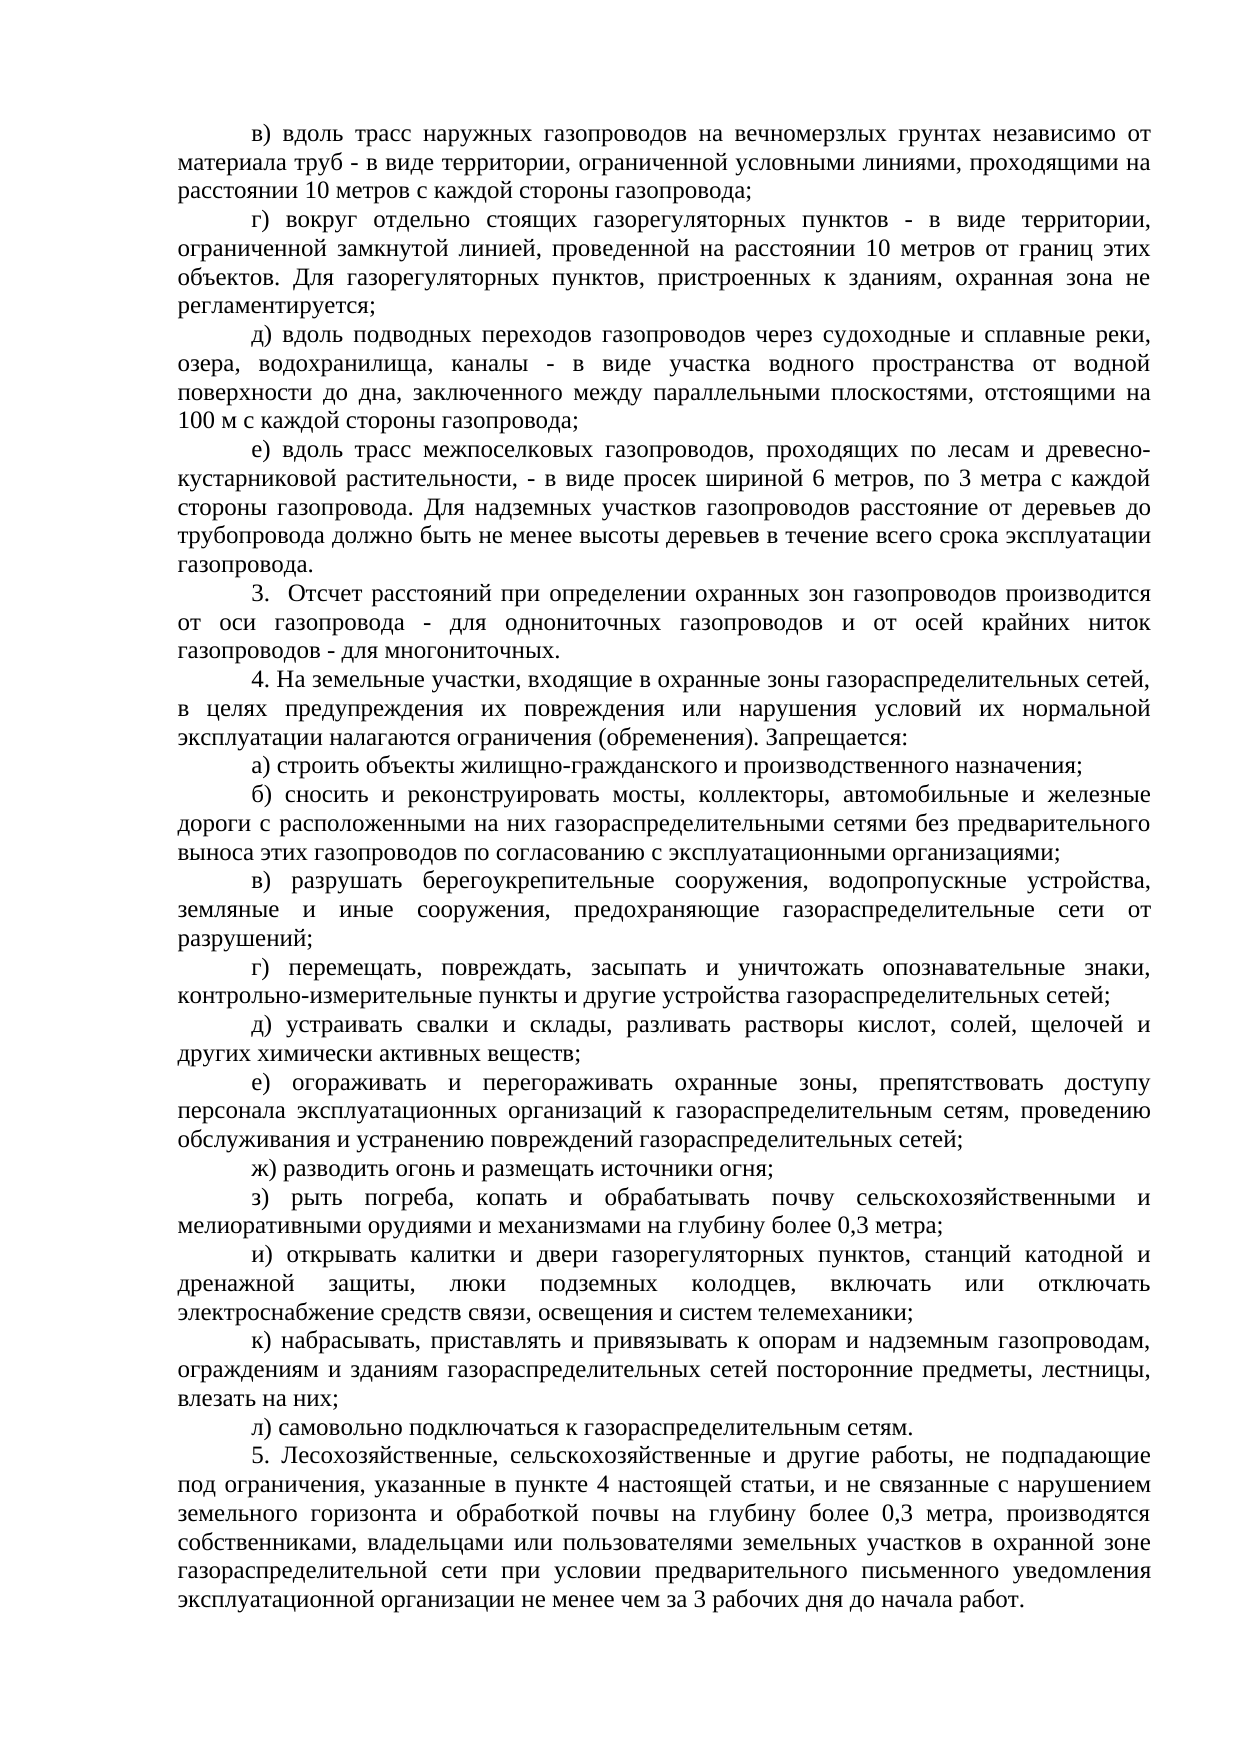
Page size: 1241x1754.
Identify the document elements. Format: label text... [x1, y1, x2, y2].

text а) строить объекты жилищно-гражданского и производственного назначения; [177, 751, 1152, 779]
text д) вдоль подводных переходов газопроводов через судоходные и сплавные реки, озера, водохранилища, каналы - в виде участка водного пространства от водной поверхности до дна, заключенного между параллельными плоскостями, отстоящими на 100 м с каждой стороны газопровода; [177, 319, 1152, 434]
text к) набрасывать, приставлять и привязывать к опорам и надземным газопроводам, ограждениям и зданиям газораспределительных сетей посторонние предметы, лестницы, влезать на них; [177, 1326, 1152, 1412]
text л) самовольно подключаться к газораспределительным сетям. [177, 1412, 1152, 1441]
text д) устраивать свалки и склады, разливать растворы кислот, солей, щелочей и других химически активных веществ; [177, 1009, 1152, 1067]
text г) вокруг отдельно стоящих газорегуляторных пунктов - в виде территории, ограниченной замкнутой линией, проведенной на расстоянии 10 метров от границ этих объектов. Для газорегуляторных пунктов, пристроенных к зданиям, охранная зона не регламентируется; [177, 204, 1152, 319]
text в) вдоль трасс наружных газопроводов на вечномерзлых грунтах независимо от материала труб - в виде территории, ограниченной условными линиями, проходящими на расстоянии 10 метров с каждой стороны газопровода; [177, 118, 1152, 204]
text в) разрушать берегоукрепительные сооружения, водопропускные устройства, земляные и иные сооружения, предохраняющие газораспределительные сети от разрушений; [177, 866, 1152, 952]
text 3. Отсчет расстояний при определении охранных зон газопроводов производится от оси газопровода - для однониточных газопроводов и от осей крайних ниток газопроводов - для многониточных. [177, 578, 1152, 664]
text е) вдоль трасс межпоселковых газопроводов, проходящих по лесам и древесно-кустарниковой растительности, - в виде просек шириной 6 метров, по 3 метра с каждой стороны газопровода. Для надземных участков газопроводов расстояние от деревьев до трубопровода должно быть не менее высоты деревьев в течение всего срока эксплуатации газопровода. [177, 434, 1152, 578]
text и) открывать калитки и двери газорегуляторных пунктов, станций катодной и дренажной защиты, люки подземных колодцев, включать или отключать электроснабжение средств связи, освещения и систем телемеханики; [177, 1239, 1152, 1326]
text б) сносить и реконструировать мосты, коллекторы, автомобильные и железные дороги с расположенными на них газораспределительными сетями без предварительного выноса этих газопроводов по согласованию с эксплуатационными организациями; [177, 779, 1152, 866]
text г) перемещать, повреждать, засыпать и уничтожать опознавательные знаки, контрольно-измерительные пункты и другие устройства газораспределительных сетей; [177, 952, 1152, 1009]
text 5. Лесохозяйственные, сельскохозяйственные и другие работы, не подпадающие под ограничения, указанные в пункте 4 настоящей статьи, и не связанные с нарушением земельного горизонта и обработкой почвы на глубину более 0,3 метра, производятся собственниками, владельцами или пользователями земельных участков в охранной зоне газораспределительной сети при условии предварительного письменного уведомления эксплуатационной организации не менее чем за 3 рабочих дня до начала работ. [177, 1441, 1152, 1613]
text е) огораживать и перегораживать охранные зоны, препятствовать доступу персонала эксплуатационных организаций к газораспределительным сетям, проведению обслуживания и устранению повреждений газораспределительных сетей; [177, 1067, 1152, 1153]
text 4. На земельные участки, входящие в охранные зоны газораспределительных сетей, в целях предупреждения их повреждения или нарушения условий их нормальной эксплуатации налагаются ограничения (обременения). Запрещается: [177, 664, 1152, 751]
text ж) разводить огонь и размещать источники огня; [177, 1153, 1152, 1182]
text з) рыть погреба, копать и обрабатывать почву сельскохозяйственными и мелиоративными орудиями и механизмами на глубину более 0,3 метра; [177, 1182, 1152, 1239]
